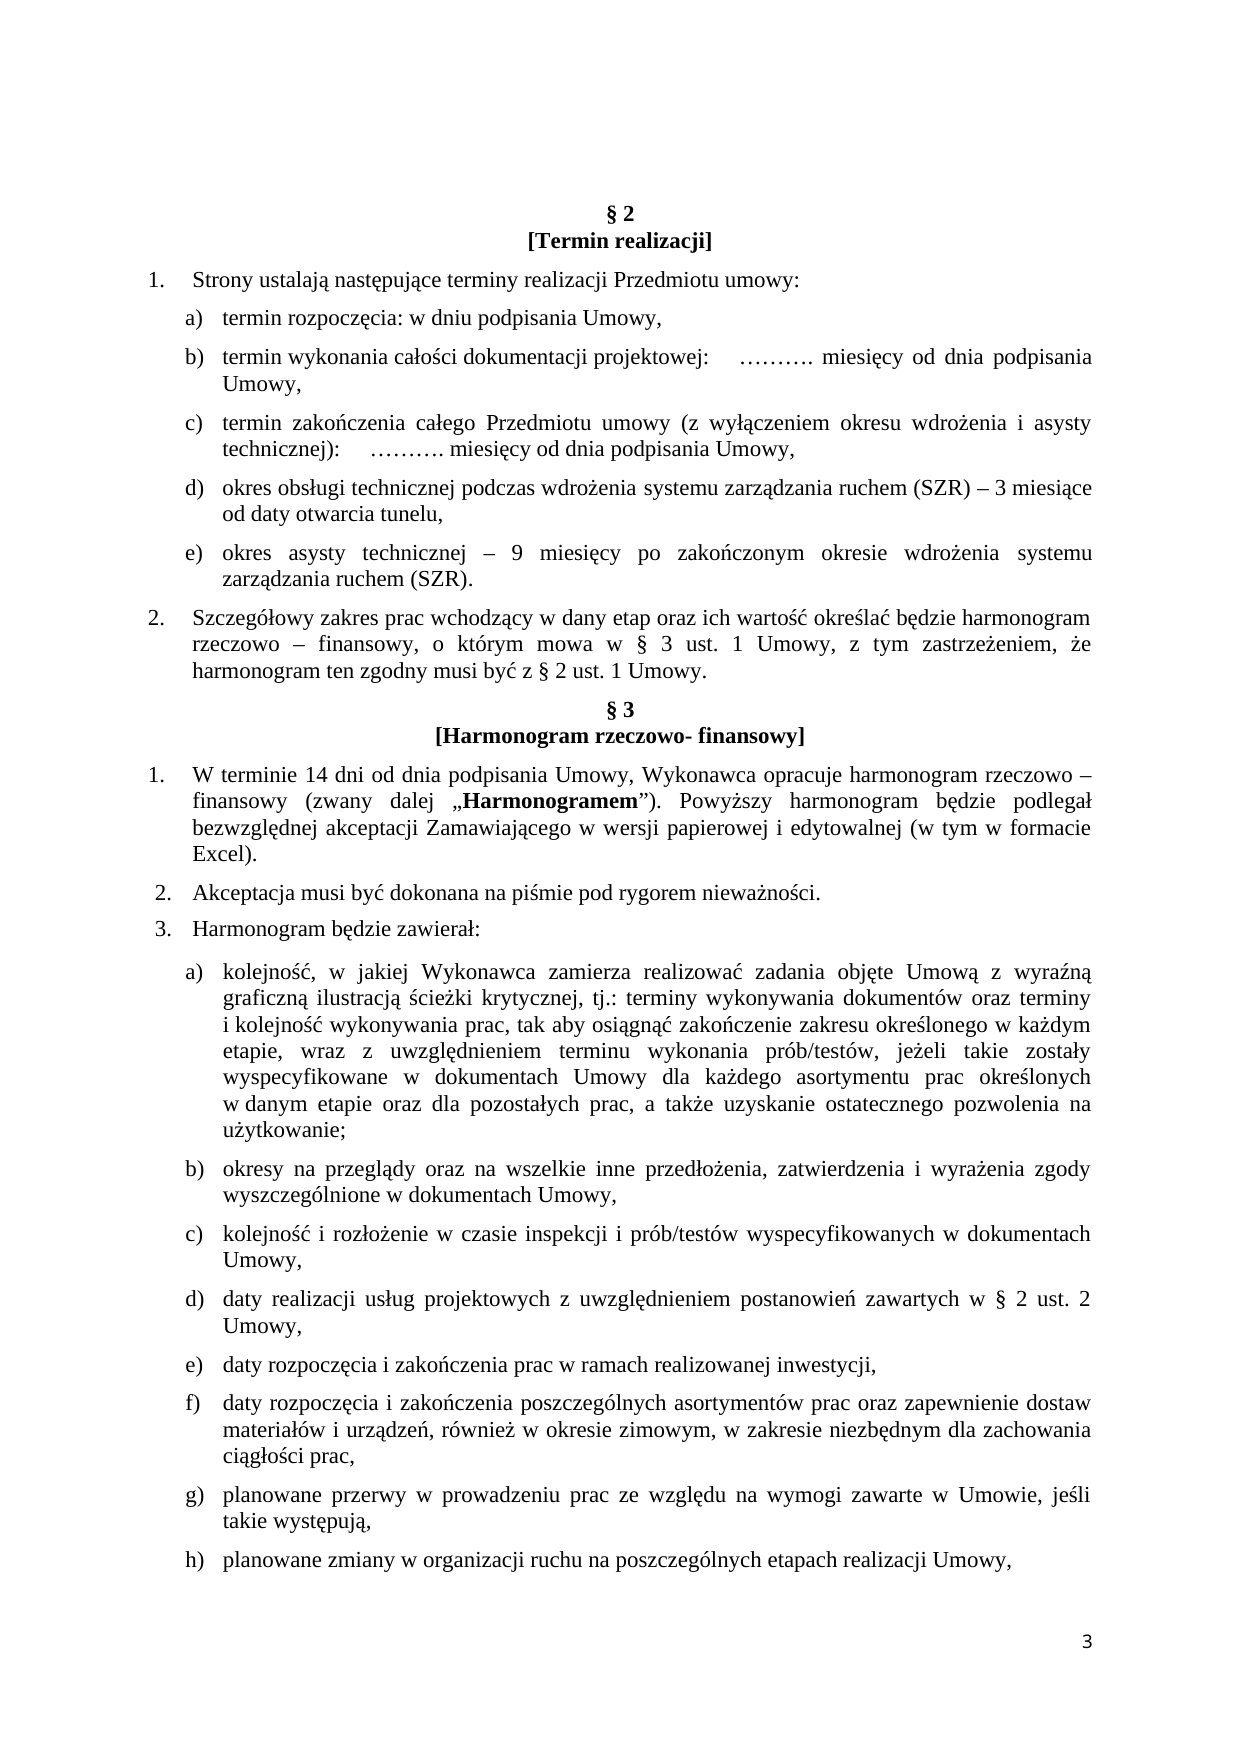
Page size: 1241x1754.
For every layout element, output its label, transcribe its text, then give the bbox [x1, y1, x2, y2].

list Strony ustalają następujące terminy realizacji Przedmiotu umowy: [148, 266, 1092, 292]
list Akceptacja musi być dokonana na piśmie pod rygorem nieważności. [154, 879, 1092, 905]
list Szczegółowy zakres prac wchodzący w dany etap oraz ich wartość określać będzie harmonogram rzeczowo – finansowy, o którym mowa w § 3 ust. 1 Umowy, z tym zastrzeżeniem, że harmonogram ten zgodny musi być z § 2 ust. 1 Umowy. [148, 604, 1092, 683]
list [Harmonogram rzeczowo- finansowy] [148, 722, 1092, 748]
list planowane przerwy w prowadzeniu prac ze względu na wymogi zawarte w Umowie, jeśli takie występują, [185, 1481, 1092, 1534]
list W terminie 14 dni od dnia podpisania Umowy, Wykonawca opracuje harmonogram rzeczowo – finansowy (zwany dalej „Harmonogramem”). Powyższy harmonogram będzie podlegał bezwzględnej akceptacji Zamawiającego w wersji papierowej i edytowalnej (w tym w formacie Excel). [148, 761, 1092, 866]
text [Termin realizacji] [148, 227, 1092, 253]
text § 2 [148, 200, 1092, 227]
list termin zakończenia całego Przedmiotu umowy (z wyłączeniem okresu wdrożenia i asysty technicznej): ………. miesięcy od dnia podpisania Umowy, [185, 408, 1092, 461]
list termin rozpoczęcia: w dniu podpisania Umowy, [185, 304, 1092, 331]
list termin wykonania całości dokumentacji projektowej: ………. miesięcy od dnia podpisania Umowy, [185, 343, 1092, 396]
list okresy na przeglądy oraz na wszelkie inne przedłożenia, zatwierdzenia i wyrażenia zgody wyszczególnione w dokumentach Umowy, [185, 1155, 1092, 1208]
list planowane zmiany w organizacji ruchu na poszczególnych etapach realizacji Umowy, [185, 1546, 1092, 1573]
list daty rozpoczęcia i zakończenia poszczególnych asortymentów prac oraz zapewnienie dostaw materiałów i urządzeń, również w okresie zimowym, w zakresie niezbędnym dla zachowania ciągłości prac, [185, 1389, 1092, 1468]
list kolejność i rozłożenie w czasie inspekcji i prób/testów wyspecyfikowanych w dokumentach Umowy, [185, 1220, 1092, 1273]
list okres asysty technicznej – 9 miesięcy po zakończonym okresie wdrożenia systemu zarządzania ruchem (SZR). [185, 539, 1092, 592]
list okres obsługi technicznej podczas wdrożenia systemu zarządzania ruchem (SZR) – 3 miesiące od daty otwarcia tunelu, [185, 474, 1092, 526]
list § 3 [148, 696, 1092, 722]
list Harmonogram będzie zawierał: [154, 915, 1092, 942]
list daty realizacji usług projektowych z uwzględnieniem postanowień zawartych w § 2 ust. 2 Umowy, [185, 1285, 1092, 1338]
list daty rozpoczęcia i zakończenia prac w ramach realizowanej inwestycji, [185, 1351, 1092, 1377]
list kolejność, w jakiej Wykonawca zamierza realizować zadania objęte Umową z wyraźną graficzną ilustracją ścieżki krytycznej, tj.: terminy wykonywania dokumentów oraz terminy i kolejność wykonywania prac, tak aby osiągnąć zakończenie zakresu określonego w każdym etapie, wraz z uwzględnieniem terminu wykonania prób/testów, jeżeli takie zostały wyspecyfikowane w dokumentach Umowy dla każdego asortymentu prac określonych w danym etapie oraz dla pozostałych prac, a także uzyskanie ostatecznego pozwolenia na użytkowanie; [185, 958, 1092, 1142]
